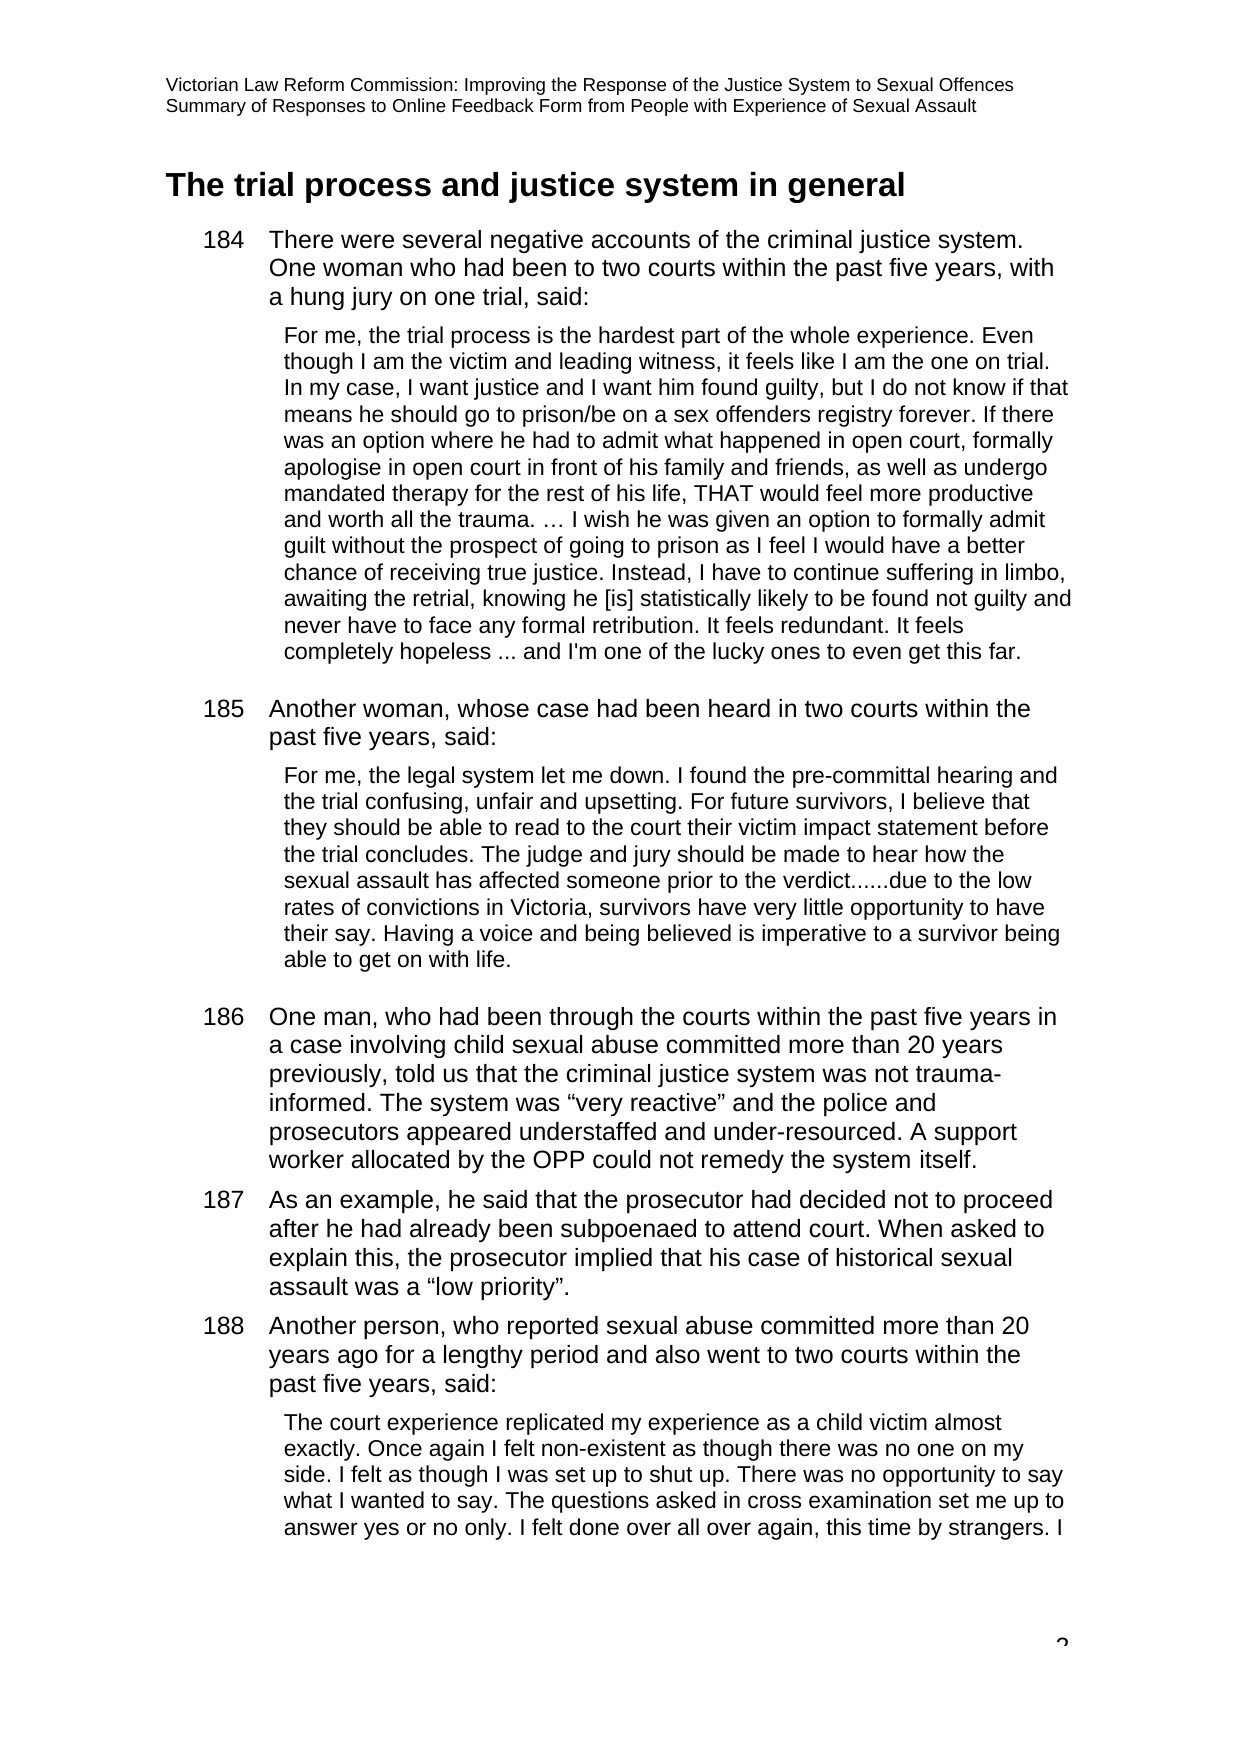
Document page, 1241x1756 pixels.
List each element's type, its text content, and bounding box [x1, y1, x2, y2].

text For me, the trial process is the hardest part of the whole experience. Even though I am the victim and leading witness, it feels like I am the one on trial. In my case, I want justice and I want him found guilty, but I do not know if that means he should go to prison/be on a sex offenders registry forever. If there was an option where he had to admit what happened in open court, formally apologise in open court in front of his family and friends, as well as undergo mandated therapy for the rest of his life, THAT would feel more productive and worth all the trauma. … I wish he was given an option to formally admit guilt without the prospect of going to prison as I feel I would have a better chance of receiving true justice. Instead, I have to continue suffering in limbo, awaiting the retrial, knowing he [is] statistically likely to be found not guilty and never have to face any formal retribution. It feels redundant. It feels completely hopeless ... and I'm one of the lucky ones to even get this far. [283, 322, 1073, 664]
text For me, the legal system let me down. I found the pre-committal hearing and the trial confusing, unfair and upsetting. For future survivors, I believe that they should be able to read to the court their victim impact statement before the trial concludes. The judge and jury should be made to hear how the sexual assault has affected someone prior to the verdict due to the low [283, 762, 1064, 893]
list There were several negative accounts of the criminal justice system. One woman who had been to two courts within the past five years, with a hung jury on one trial, said: [203, 224, 1056, 311]
subtitle The trial process and justice system in general [165, 165, 1086, 204]
list Another person, who reported sexual abuse committed more than 20 years ago for a lengthy period and also went to two courts within the past five years, said: [203, 1311, 1031, 1398]
text The court experience replicated my experience as a child victim almost exactly. Once again I felt non-existent as though there was no one on my side. I felt as though I was set up to shut up. There was no opportunity to say what I wanted to say. The questions asked in cross examination set me up to answer yes or no only. I felt done over all over again, this time by strangers. I [283, 1408, 1067, 1540]
list Another woman, whose case had been heard in two courts within the past five years, said: [203, 693, 1033, 751]
text rates of convictions in Victoria, survivors have very little opportunity to have their say. Having a voice and being believed is imperative to a survivor being able to get on with life. [283, 893, 1063, 972]
list As an example, he said that the prosecutor had decided not to proceed after he had already been subpoenaed to attend court. When asked to explain this, the prosecutor implied that his case of historical sexual assault was a “low priority”. [203, 1185, 1055, 1300]
list One man, who had been through the courts within the past five years in a case involving child sexual abuse committed more than 20 years previously, told us that the criminal justice system was not trauma- informed. The system was “very reactive” and the police and prosecutors appeared understaffed and under-resourced. A support worker allocated by the OPP could not remedy the system itself. [203, 1002, 1059, 1174]
